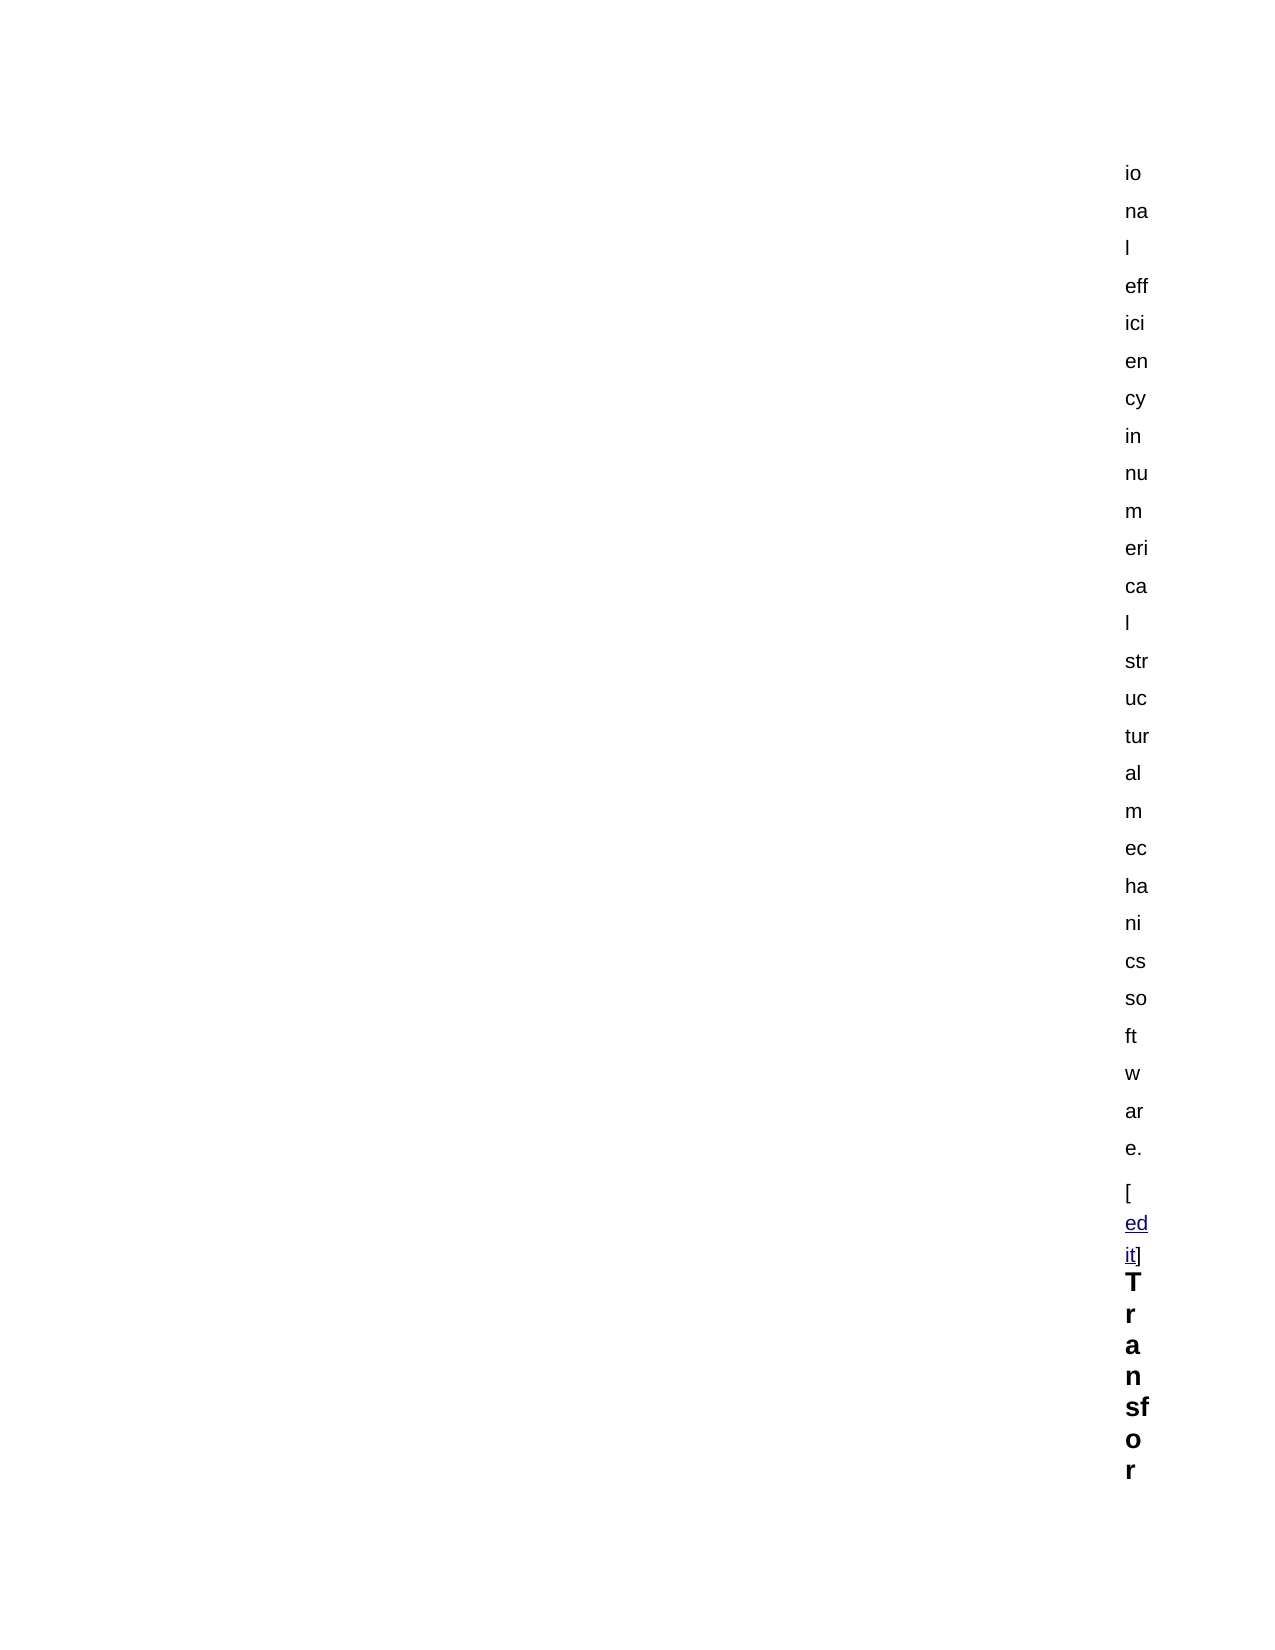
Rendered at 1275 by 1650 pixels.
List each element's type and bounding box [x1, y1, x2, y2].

text [1125, 148, 1150, 1160]
text [1125, 1173, 1150, 1485]
